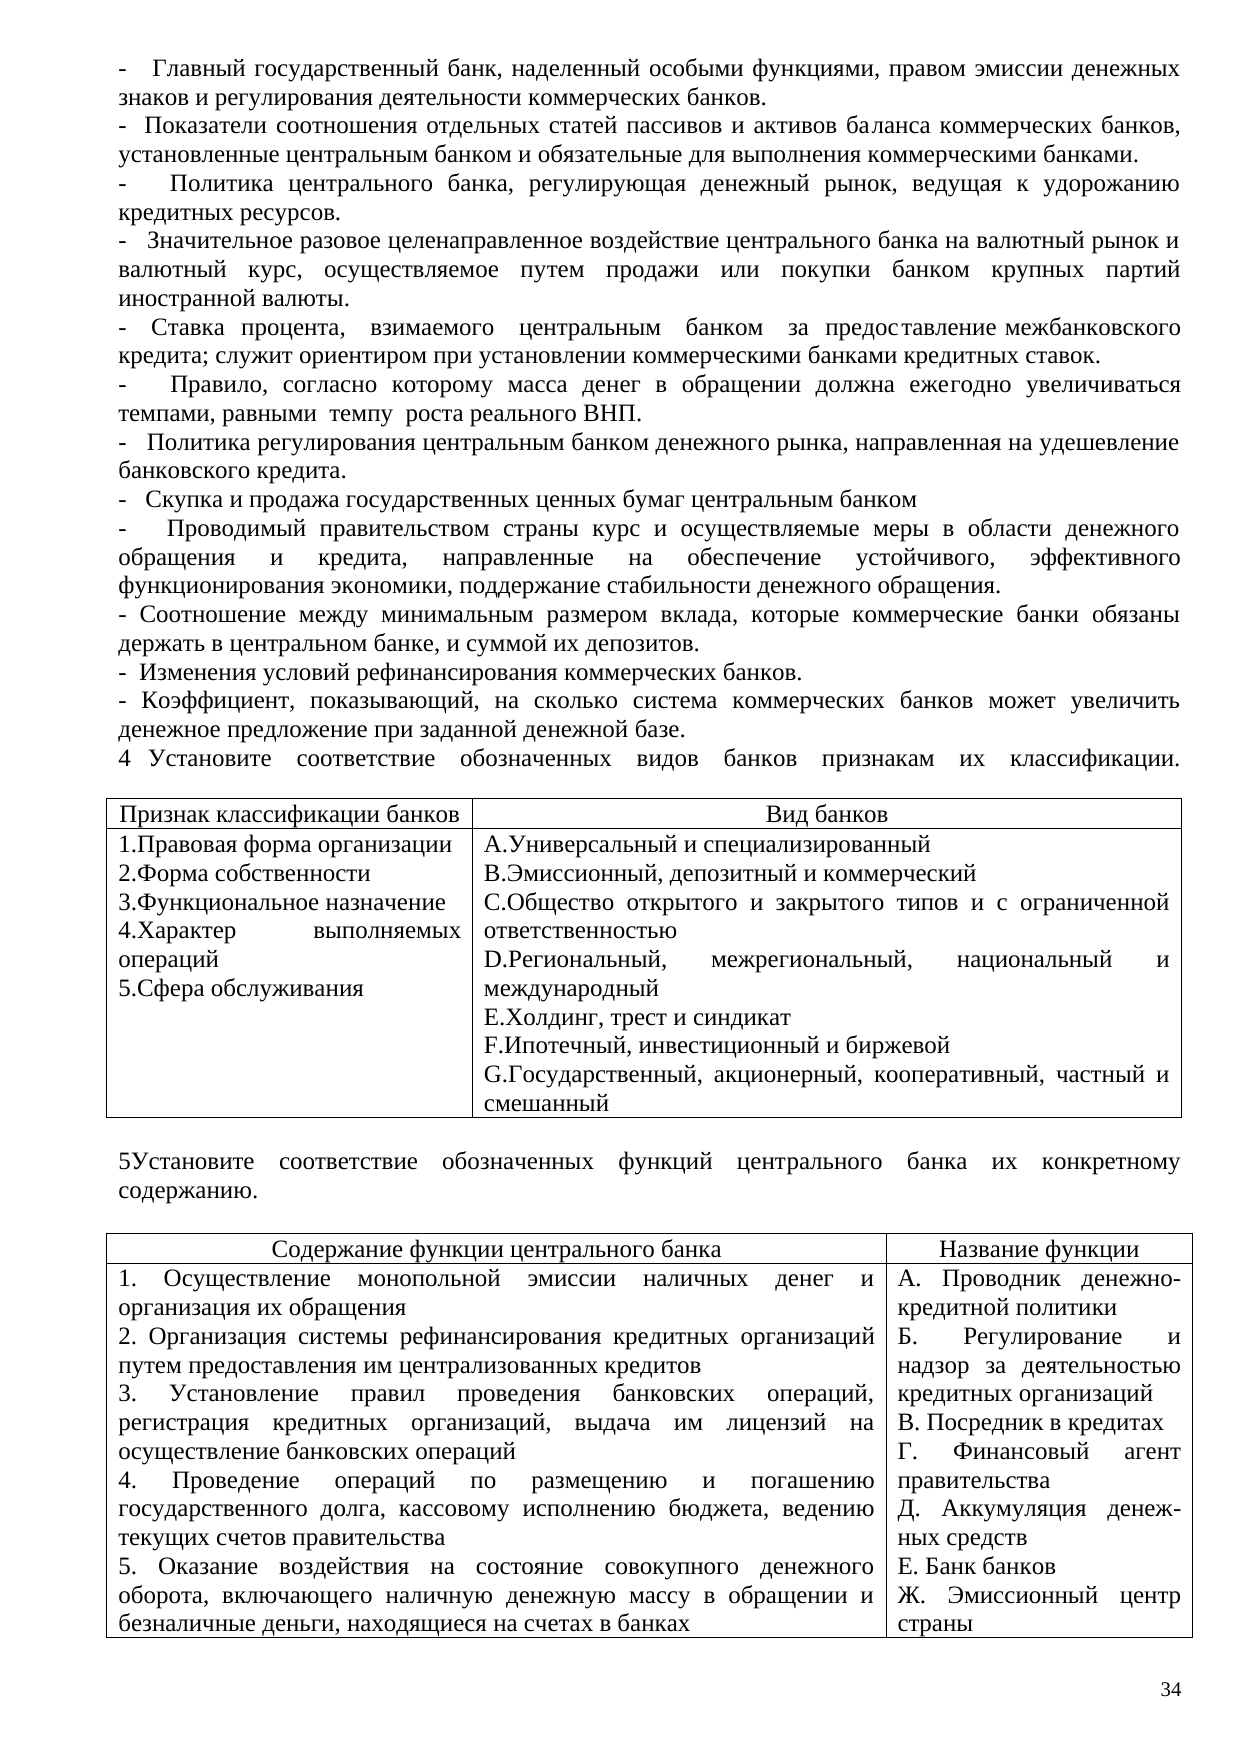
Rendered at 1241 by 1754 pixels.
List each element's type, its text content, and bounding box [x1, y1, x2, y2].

table_header Содержание функции центрального банка [107, 1234, 886, 1262]
text 4 Установите соответствие обозначенных видов банков признакам их классификации. [118, 743, 1181, 798]
text - Изменения условий рефинансирования коммерческих банков. [118, 657, 1181, 686]
text - Политика центрального банка, регулирующая денежный рынок, ведущая к удорожанию кредитных ресурсов. [118, 168, 1181, 226]
text - Политика регулирования центральным банком денежного рынка, направленная на удешевление банковского кредита. [118, 427, 1181, 484]
text - Ставка процента, взимаемого центральным банком за предоставление межбанковского кредита; служит ориентиром при установлении коммерческими банками кредитных ставок. [118, 312, 1181, 369]
table_header Название функции [887, 1234, 1192, 1262]
table_cell 1. Осуществление монопольной эмиссии наличных денег и организация их обращения 2. Организация системы рефинансирования кредитных организаций путем предоставления им централизованных кредитов 3. Установление правил проведения банковских операций, регистрация кредитных организаций, выдача им лицензий на осуществление банковских операций 4. Проведение операций по размещению и погашению государственного долга, кассовому исполнению бюджета, ведению текущих счетов правительства 5. Оказание воздействия на состояние совокупного денежного оборота, включающего наличную денежную массу в обращении и безналичные деньги, находящиеся на счетах в банках [107, 1264, 886, 1637]
text - Скупка и продажа государственных ценных бумаг центральным банком [118, 484, 1181, 513]
table_header Вид банков [473, 799, 1181, 828]
table_cell 1.Правовая форма организации 2.Форма собственности 3.Функциональное назначение 4.Характер выполняемых операций 5.Сфера обслуживания [107, 829, 472, 1117]
text - Проводимый правительством страны курс и осуществляемые меры в области денежного обращения и кредита, направленные на обеспечение устойчивого, эффективного функционирования экономики, поддержание стабильности денежного обращения. [118, 513, 1181, 599]
text - Главный государственный банк, наделенный особыми функциями, правом эмиссии денежных знаков и регулирования деятельности коммерческих банков. [118, 53, 1181, 111]
table_header Признак классификации банков [107, 799, 472, 828]
text - Значительное разовое целенаправленное воздействие центрального банка на валютный рынок и валютный курс, осуществляемое путем продажи или покупки банком крупных партий иностранной валюты. [118, 226, 1181, 312]
text - Показатели соотношения отдельных статей пассивов и активов баланса коммерческих банков, установленные центральным банком и обязательные для выполнения коммерческими банками. [118, 111, 1181, 168]
table_cell А. Проводник денежно-кредитной политики Б. Регулирование и надзор за деятельностью кредитных организаций В. Посредник в кредитах Г. Финансовый агент правительства Д. Аккумуляция денежных средств Е. Банк банков Ж. Эмиссионный центр страны [887, 1264, 1192, 1637]
text - Коэффициент, показывающий, на сколько система коммерческих банков может увеличить денежное предложение при заданной денежной базе. [118, 686, 1181, 743]
text 5Установите соответствие обозначенных функций центрального банка их конкретному содержанию. [118, 1146, 1181, 1204]
table_cell A.Универсальный и специализированный B.Эмиссионный, депозитный и коммерческий C.Общество открытого и закрытого типов и с ограниченной ответственностью D.Региональный, межрегиональный, национальный и международный E.Холдинг, трест и синдикат F.Ипотечный, инвестиционный и биржевой G.Государственный, акционерный, кооперативный, частный и смешанный [473, 829, 1181, 1117]
text - Соотношение между минимальным размером вклада, которые коммерческие банки обязаны держать в центральном банке, и суммой их депозитов. [118, 599, 1181, 657]
text - Правило, согласно которому масса денег в обращении должна ежегодно увеличиваться темпами, равными темпу роста реального ВНП. [118, 369, 1181, 427]
